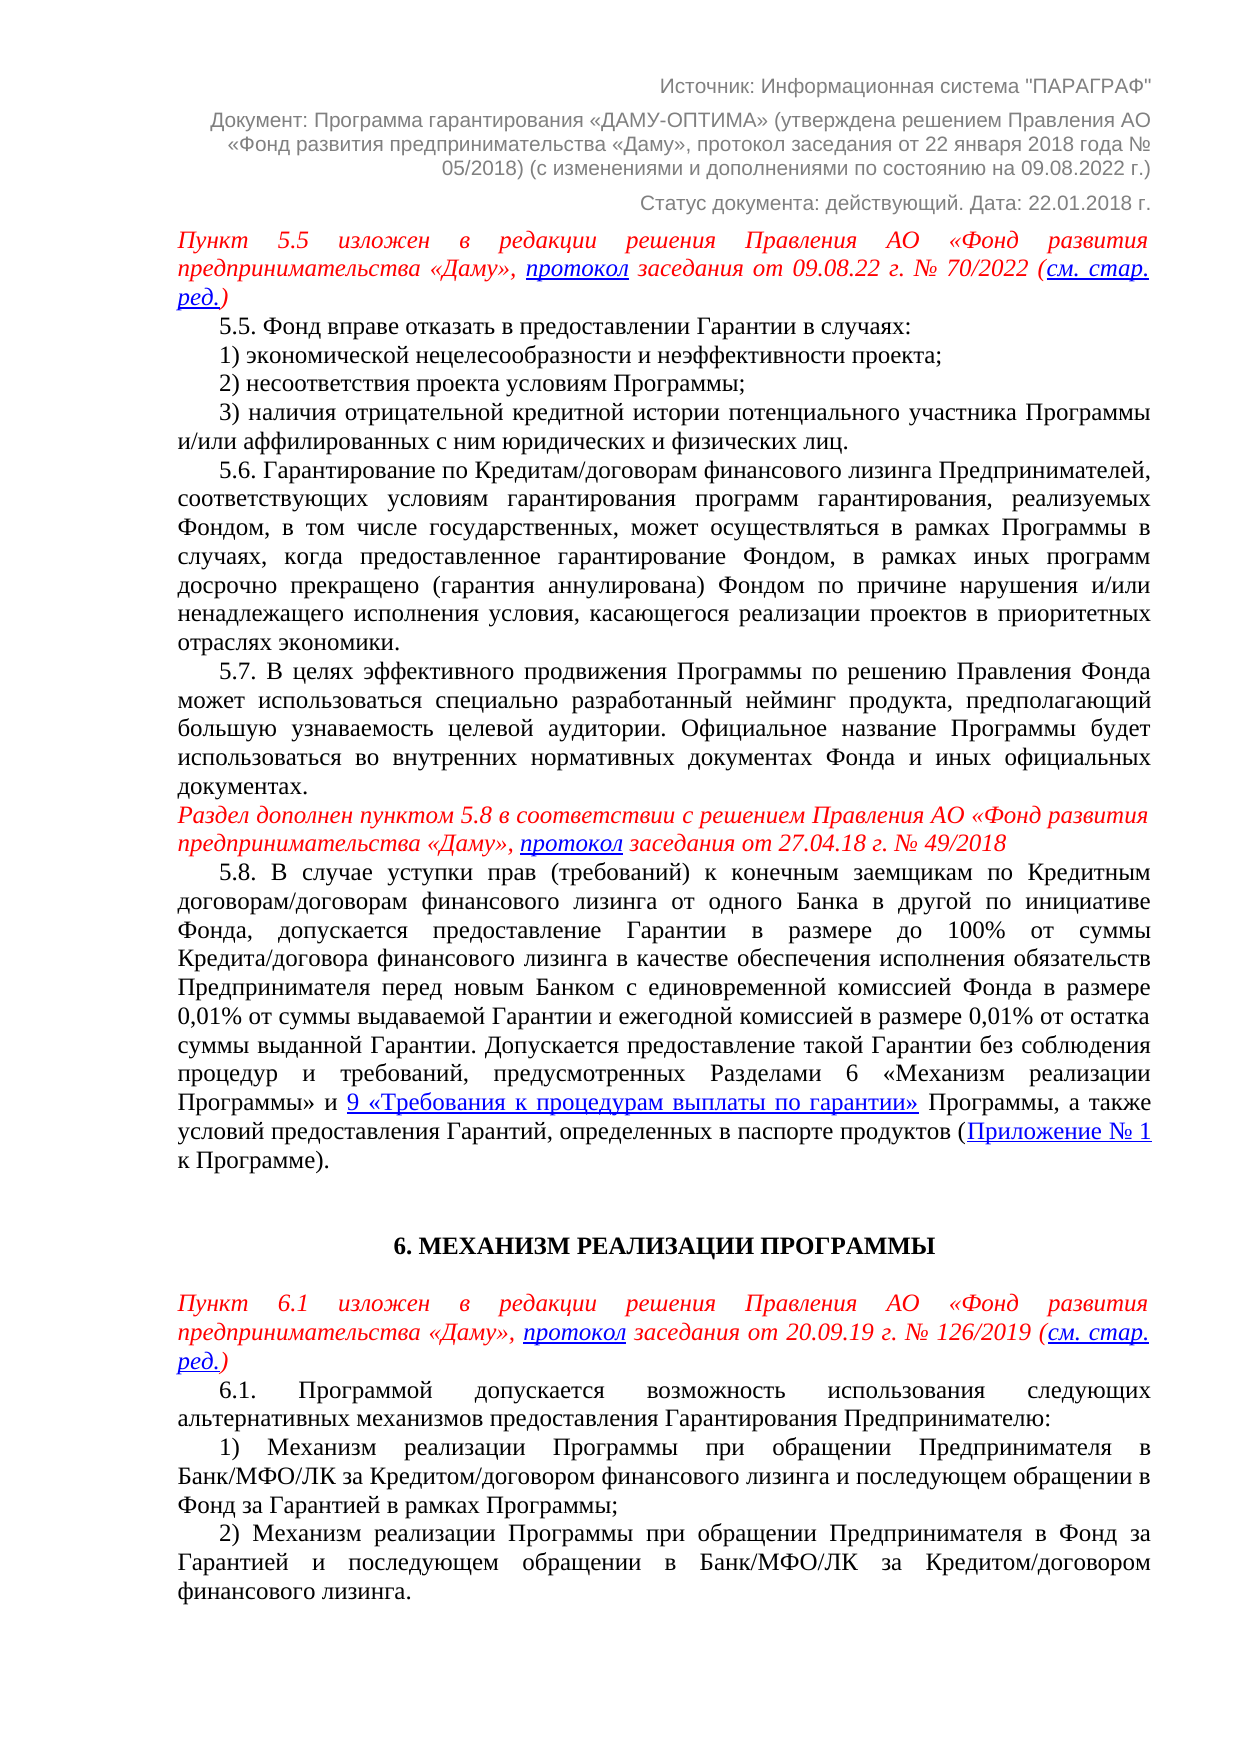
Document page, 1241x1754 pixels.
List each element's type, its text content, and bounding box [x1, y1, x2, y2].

text Пункт 5.5 изложен в редакции решения Правления АО «Фонд развития предпринимательства «Даму», протокол заседания от 09.08.22 г. № 70/2022 (см. стар. ред.) [177, 225, 1152, 311]
text Пункт 6.1 изложен в редакции решения Правления АО «Фонд развития предпринимательства «Даму», протокол заседания от 20.09.19 г. № 126/2019 (см. стар. ред.) [177, 1288, 1152, 1375]
text Раздел дополнен пунктом 5.8 в соответствии с решением Правления АО «Фонд развития предпринимательства «Даму», протокол заседания от 27.04.18 г. № 49/2018 [177, 800, 1152, 857]
text 3) наличия отрицательной кредитной истории потенциального участника Программы и/или аффилированных с ним юридических и физических лиц. [177, 397, 1152, 455]
text 2) несоответствия проекта условиям Программы; [177, 368, 1152, 397]
text 6. МЕХАНИЗМ РЕАЛИЗАЦИИ ПРОГРАММЫ [177, 1231, 1152, 1260]
text 6.1. Программой допускается возможность использования следующих альтернативных механизмов предоставления Гарантирования Предпринимателю: [177, 1375, 1152, 1432]
text 2) Механизм реализации Программы при обращении Предпринимателя в Фонд за Гарантией и последующем обращении в Банк/МФО/ЛК за Кредитом/договором финансового лизинга. [177, 1518, 1152, 1605]
text 5.5. Фонд вправе отказать в предоставлении Гарантии в случаях: [177, 311, 1152, 340]
text 5.6. Гарантирование по Кредитам/договорам финансового лизинга Предпринимателей, соответствующих условиям гарантирования программ гарантирования, реализуемых Фондом, в том числе государственных, может осуществляться в рамках Программы в случаях, когда предоставленное гарантирование Фондом, в рамках иных программ досрочно прекращено (гарантия аннулирована) Фондом по причине нарушения и/или ненадлежащего исполнения условия, касающегося реализации проектов в приоритетных отраслях экономики. [177, 455, 1152, 656]
text 1) экономической нецелесообразности и неэффективности проекта; [177, 340, 1152, 368]
text 5.7. В целях эффективного продвижения Программы по решению Правления Фонда может использоваться специально разработанный нейминг продукта, предполагающий большую узнаваемость целевой аудитории. Официальное название Программы будет использоваться во внутренних нормативных документах Фонда и иных официальных документах. [177, 656, 1152, 800]
text 5.8. В случае уступки прав (требований) к конечным заемщикам по Кредитным договорам/договорам финансового лизинга от одного Банка в другой по инициативе Фонда, допускается предоставление Гарантии в размере до 100% от суммы Кредита/договора финансового лизинга в качестве обеспечения исполнения обязательств Предпринимателя перед новым Банком с единовременной комиссией Фонда в размере 0,01% от суммы выдаваемой Гарантии и ежегодной комиссией в размере 0,01% от остатка суммы выданной Гарантии. Допускается предоставление такой Гарантии без соблюдения процедур и требований, предусмотренных Разделами 6 «Механизм реализации Программы» и 9 «Требования к процедурам выплаты по гарантии» Программы, а также условий предоставления Гарантий, определенных в паспорте продуктов (Приложение № 1 к Программе). [177, 857, 1152, 1173]
text 1) Механизм реализации Программы при обращении Предпринимателя в Банк/МФО/ЛК за Кредитом/договором финансового лизинга и последующем обращении в Фонд за Гарантией в рамках Программы; [177, 1432, 1152, 1518]
